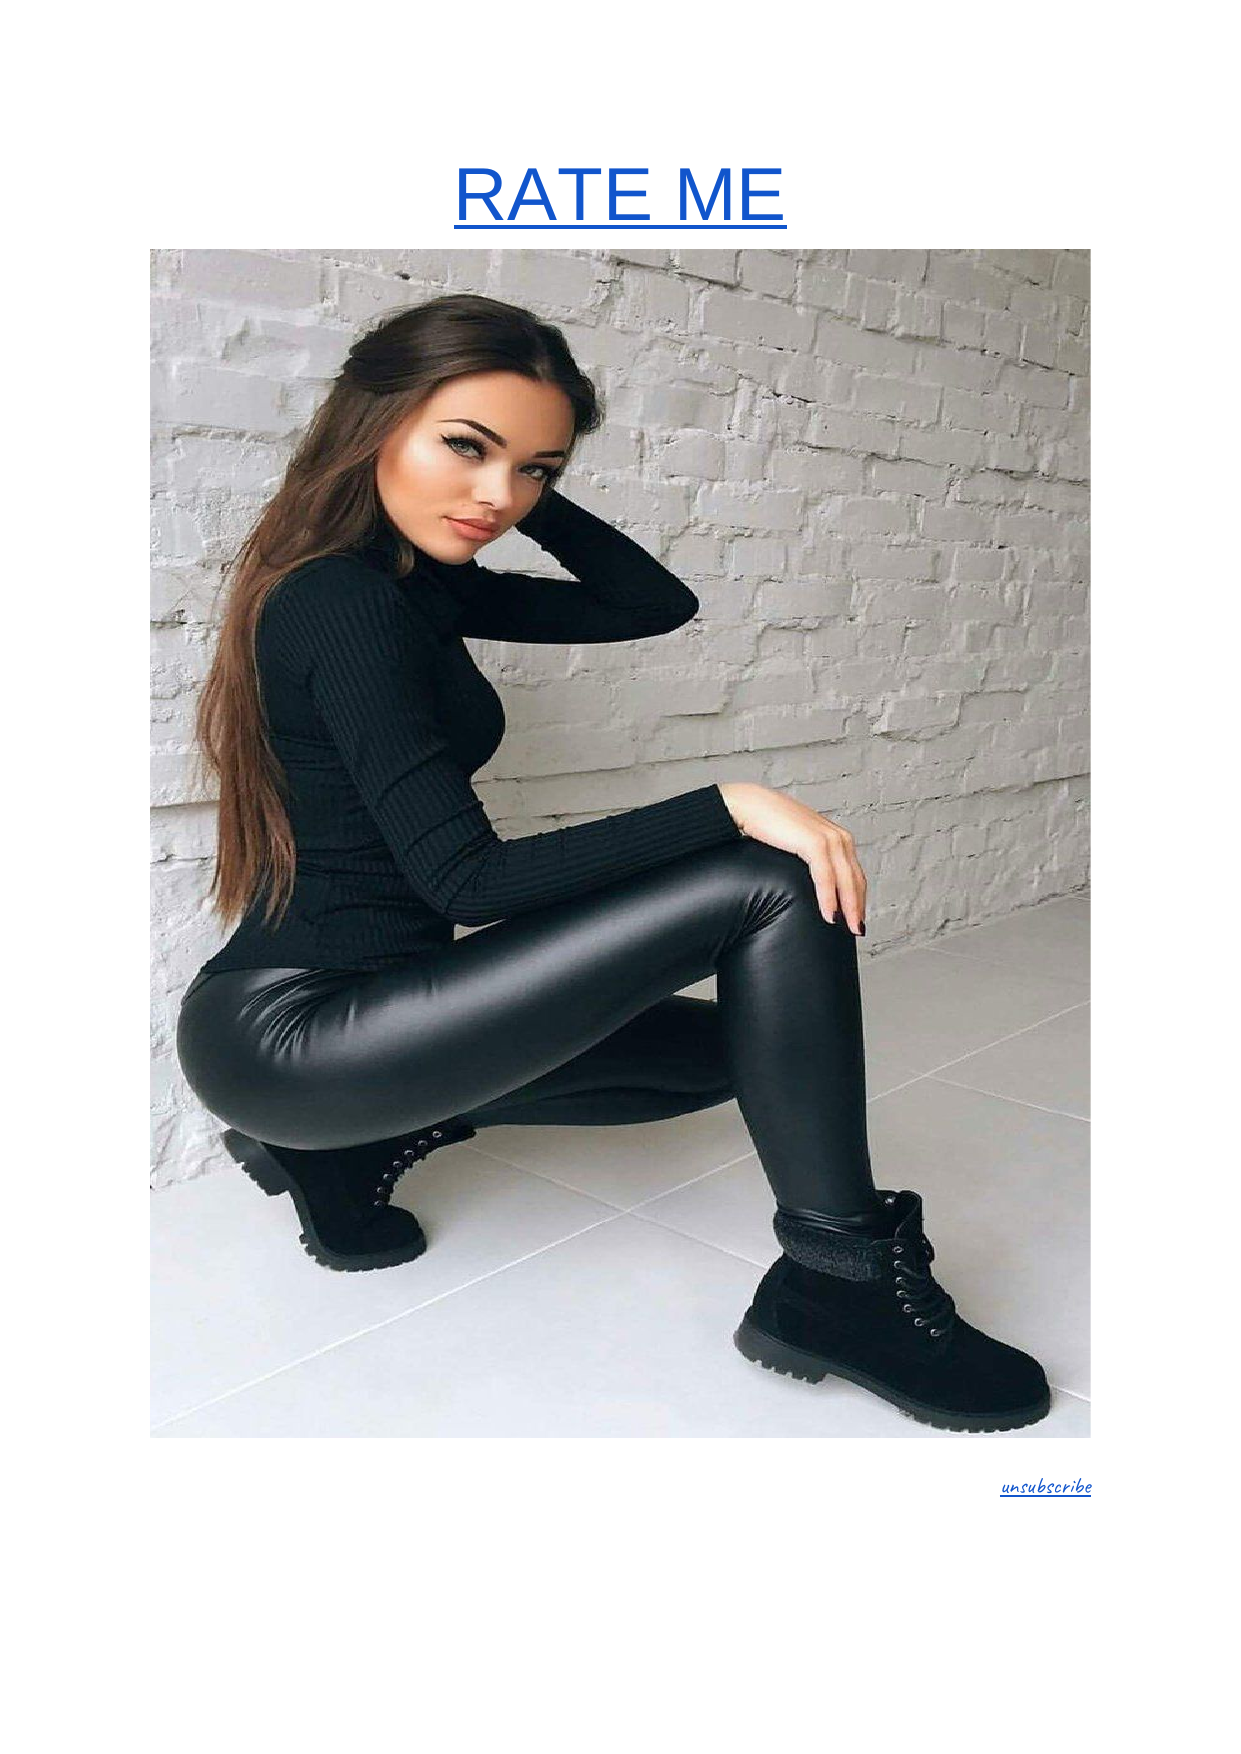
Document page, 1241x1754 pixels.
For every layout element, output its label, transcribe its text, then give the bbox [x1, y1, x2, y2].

picture [150, 249, 1091, 1438]
text RATE ME [150, 150, 1090, 236]
text unsubscribe [150, 1472, 1090, 1500]
